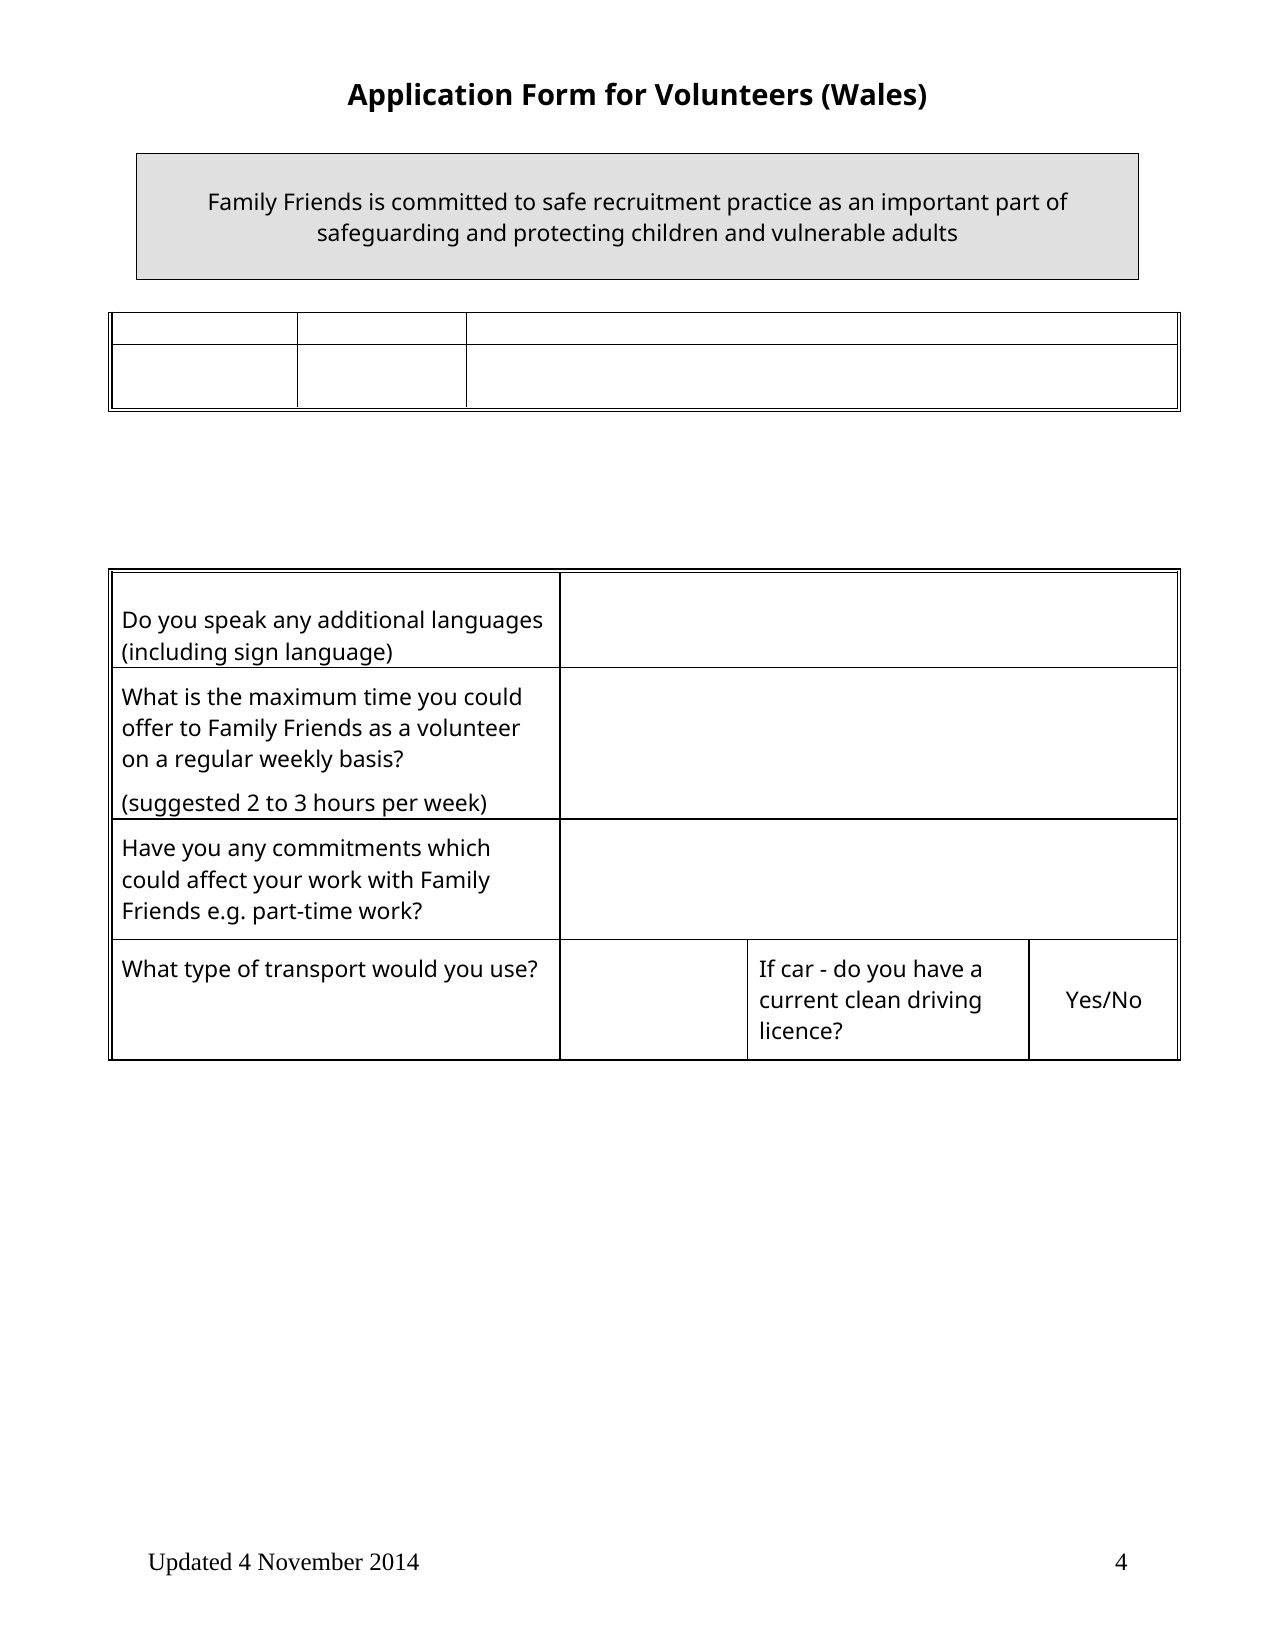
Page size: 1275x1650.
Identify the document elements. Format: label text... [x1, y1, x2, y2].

table_cell Have you any commitments which could affect your work with Family Friends e.g. part-time work? [113, 820, 559, 939]
table_cell Yes/No [1030, 940, 1177, 1059]
table_cell What type of transport would you use? [113, 940, 559, 1059]
table_cell [113, 313, 297, 344]
table_cell What is the maximum time you could offer to Family Friends as a volunteer on a regular weekly basis? (suggested 2 to 3 hours per week) [113, 668, 559, 818]
table_cell [113, 345, 297, 407]
table_cell If car - do you have a current clean driving licence? [748, 940, 1028, 1059]
table_cell [561, 820, 1177, 939]
table_cell [561, 940, 747, 1059]
table_cell [467, 345, 1177, 407]
table_cell [467, 313, 1177, 344]
table_cell [298, 345, 466, 407]
table_header [561, 573, 1177, 667]
table_header Do you speak any additional languages (including sign language) [113, 573, 559, 667]
table_cell [561, 668, 1177, 818]
table_cell [298, 313, 466, 344]
